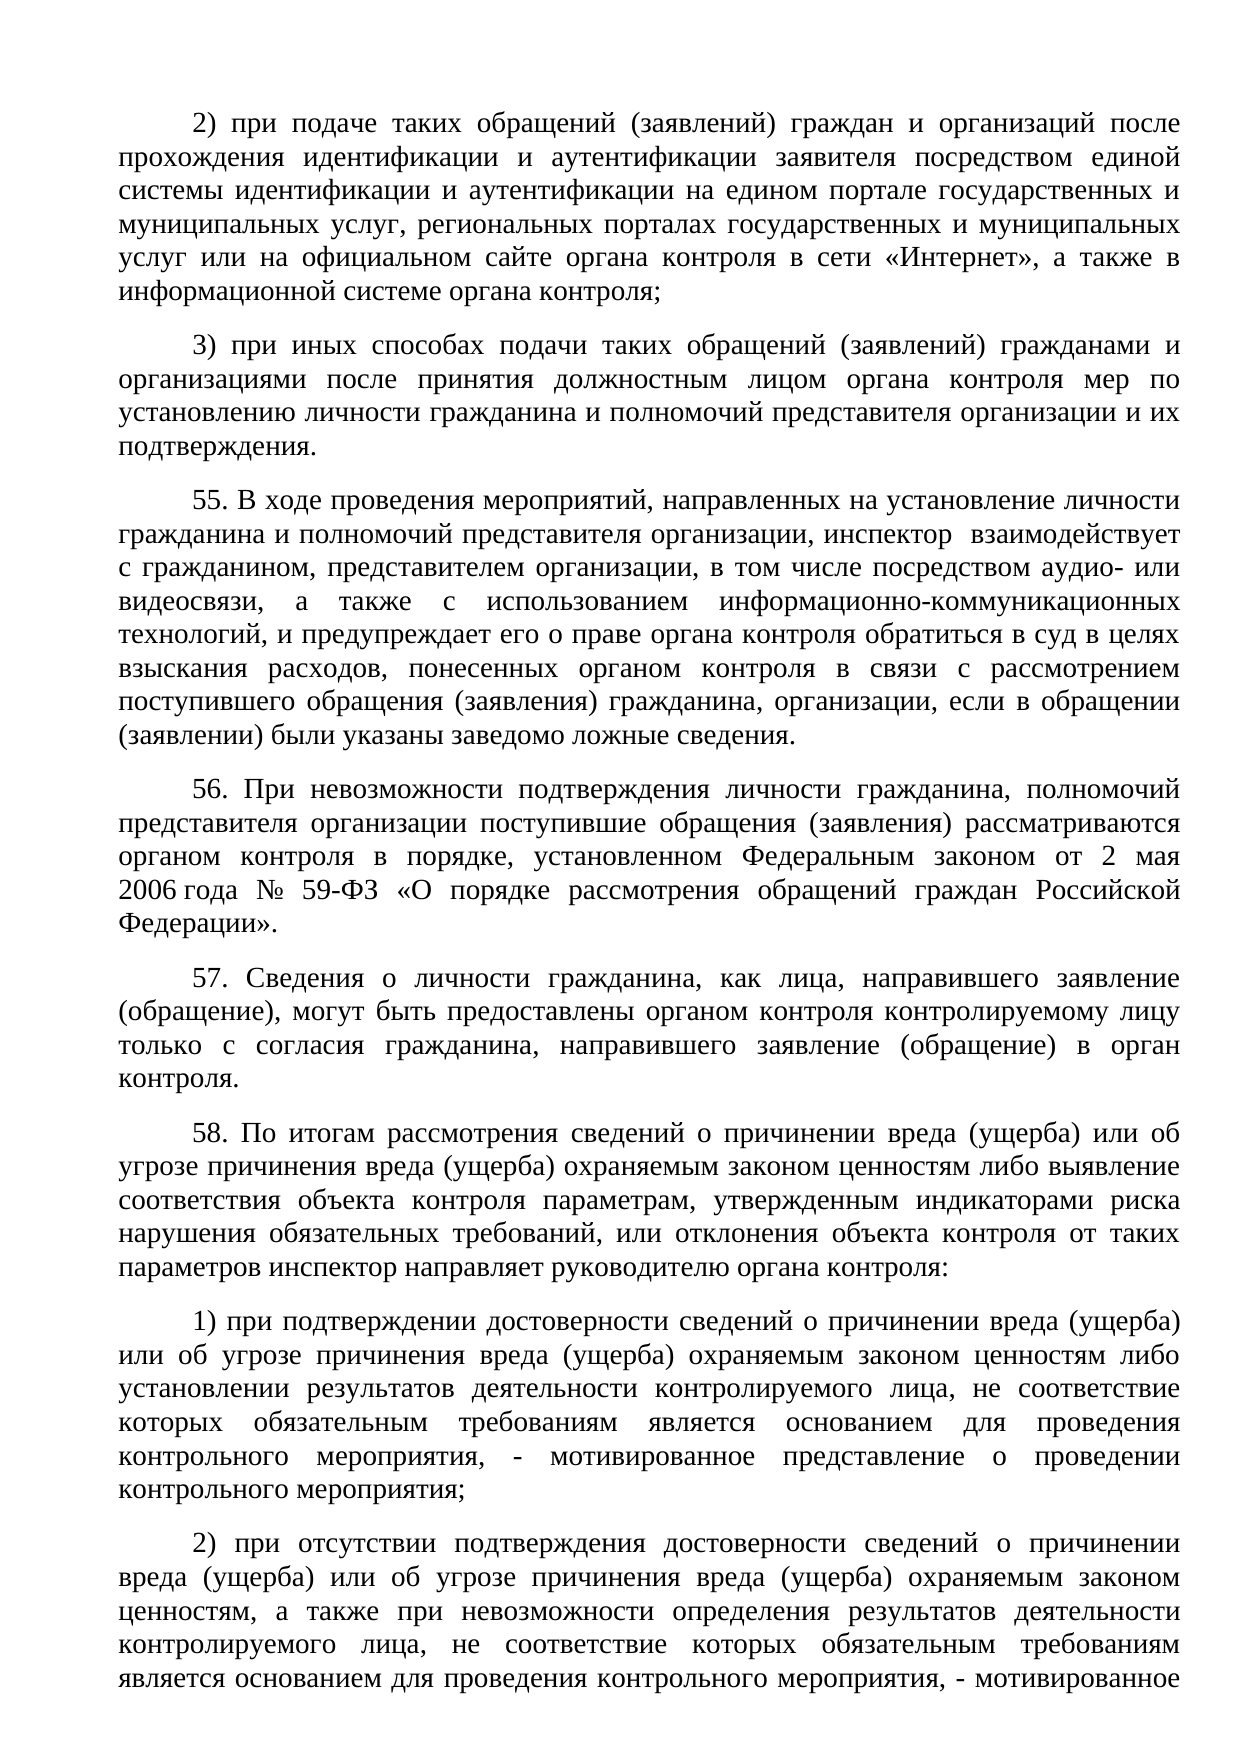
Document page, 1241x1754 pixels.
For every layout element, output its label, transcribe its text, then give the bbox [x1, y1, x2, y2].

text 55. В ходе проведения мероприятий, направленных на установление личности гражданина и полномочий представителя организации, инспектор взаимодействует с гражданином, представителем организации, в том числе посредством аудио- или видеосвязи, а также с использованием информационно-коммуникационных технологий, и предупреждает его о праве органа контроля обратиться в суд в целях взыскания расходов, понесенных органом контроля в связи с рассмотрением поступившего обращения (заявления) гражданина, организации, если в обращении (заявлении) были указаны заведомо ложные сведения. [118, 482, 1181, 751]
text 1) при подтверждении достоверности сведений о причинении вреда (ущерба) или об угрозе причинения вреда (ущерба) охраняемым законом ценностям либо установлении результатов деятельности контролируемого лица, не соответствие которых обязательным требованиям является основанием для проведения контрольного мероприятия, - мотивированное представление о проведении контрольного мероприятия; [118, 1303, 1181, 1505]
text 57. Сведения о личности гражданина, как лица, направившего заявление (обращение), могут быть предоставлены органом контроля контролируемому лицу только с согласия гражданина, направившего заявление (обращение) в орган контроля. [118, 960, 1181, 1094]
text 56. При невозможности подтверждения личности гражданина, полномочий представителя организации поступившие обращения (заявления) рассматриваются органом контроля в порядке, установленном Федеральным законом от 2 мая 2006 года № 59-ФЗ «О порядке рассмотрения обращений граждан Российской Федерации». [118, 771, 1181, 939]
text 2) при подаче таких обращений (заявлений) граждан и организаций после прохождения идентификации и аутентификации заявителя посредством единой системы идентификации и аутентификации на едином портале государственных и муниципальных услуг, региональных порталах государственных и муниципальных услуг или на официальном сайте органа контроля в сети «Интернет», а также в информационной системе органа контроля; [118, 105, 1181, 306]
text 58. По итогам рассмотрения сведений о причинении вреда (ущерба) или об угрозе причинения вреда (ущерба) охраняемым законом ценностям либо выявление соответствия объекта контроля параметрам, утвержденным индикаторами риска нарушения обязательных требований, или отклонения объекта контроля от таких параметров инспектор направляет руководителю органа контроля: [118, 1115, 1181, 1283]
text 3) при иных способах подачи таких обращений (заявлений) гражданами и организациями после принятия должностным лицом органа контроля мер по установлению личности гражданина и полномочий представителя организации и их подтверждения. [118, 327, 1181, 461]
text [118, 1526, 1181, 1693]
